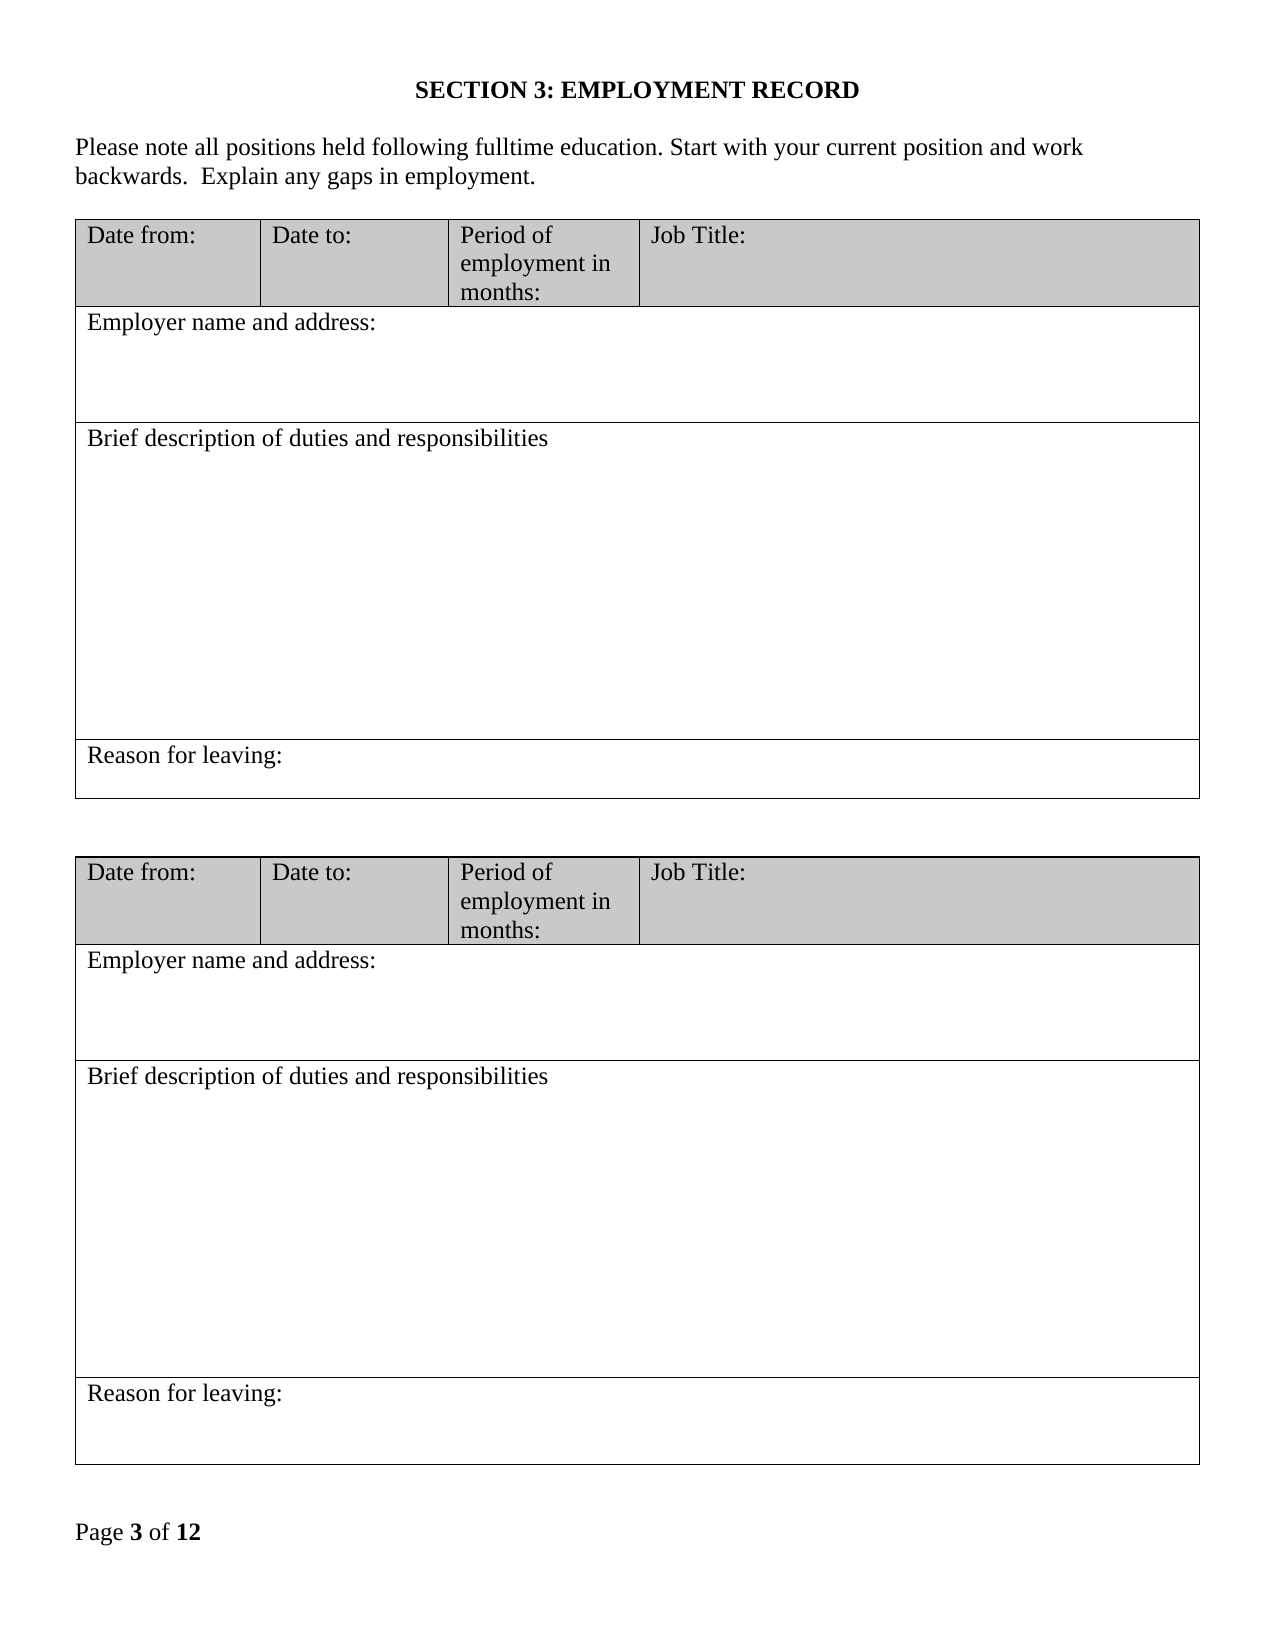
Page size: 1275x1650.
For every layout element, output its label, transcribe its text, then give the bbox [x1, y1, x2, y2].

table_header Date from: [76, 220, 260, 306]
table_cell Employer name and address: [76, 945, 1199, 1060]
table_header Job Title: [640, 220, 1199, 306]
table_header Job Title: [640, 858, 1199, 944]
text SECTION 3: EMPLOYMENT RECORD [75, 75, 1200, 104]
text Please note all positions held following fulltime education. Start with your current position and work backwards. Explain any gaps in employment. [75, 132, 1200, 190]
table_cell Employer name and address: [76, 307, 1199, 422]
table_header Period of employment in months: [449, 220, 639, 306]
table_header Period of employment in months: [449, 858, 639, 944]
table_cell Brief description of duties and responsibilities [76, 423, 1199, 739]
table_cell Brief description of duties and responsibilities [76, 1061, 1199, 1377]
table_header Date from: [76, 858, 260, 944]
table_cell Reason for leaving: [76, 1378, 1199, 1464]
table_header Date to: [261, 220, 448, 306]
table_cell Reason for leaving: [76, 740, 1199, 798]
table_header Date to: [261, 858, 448, 944]
